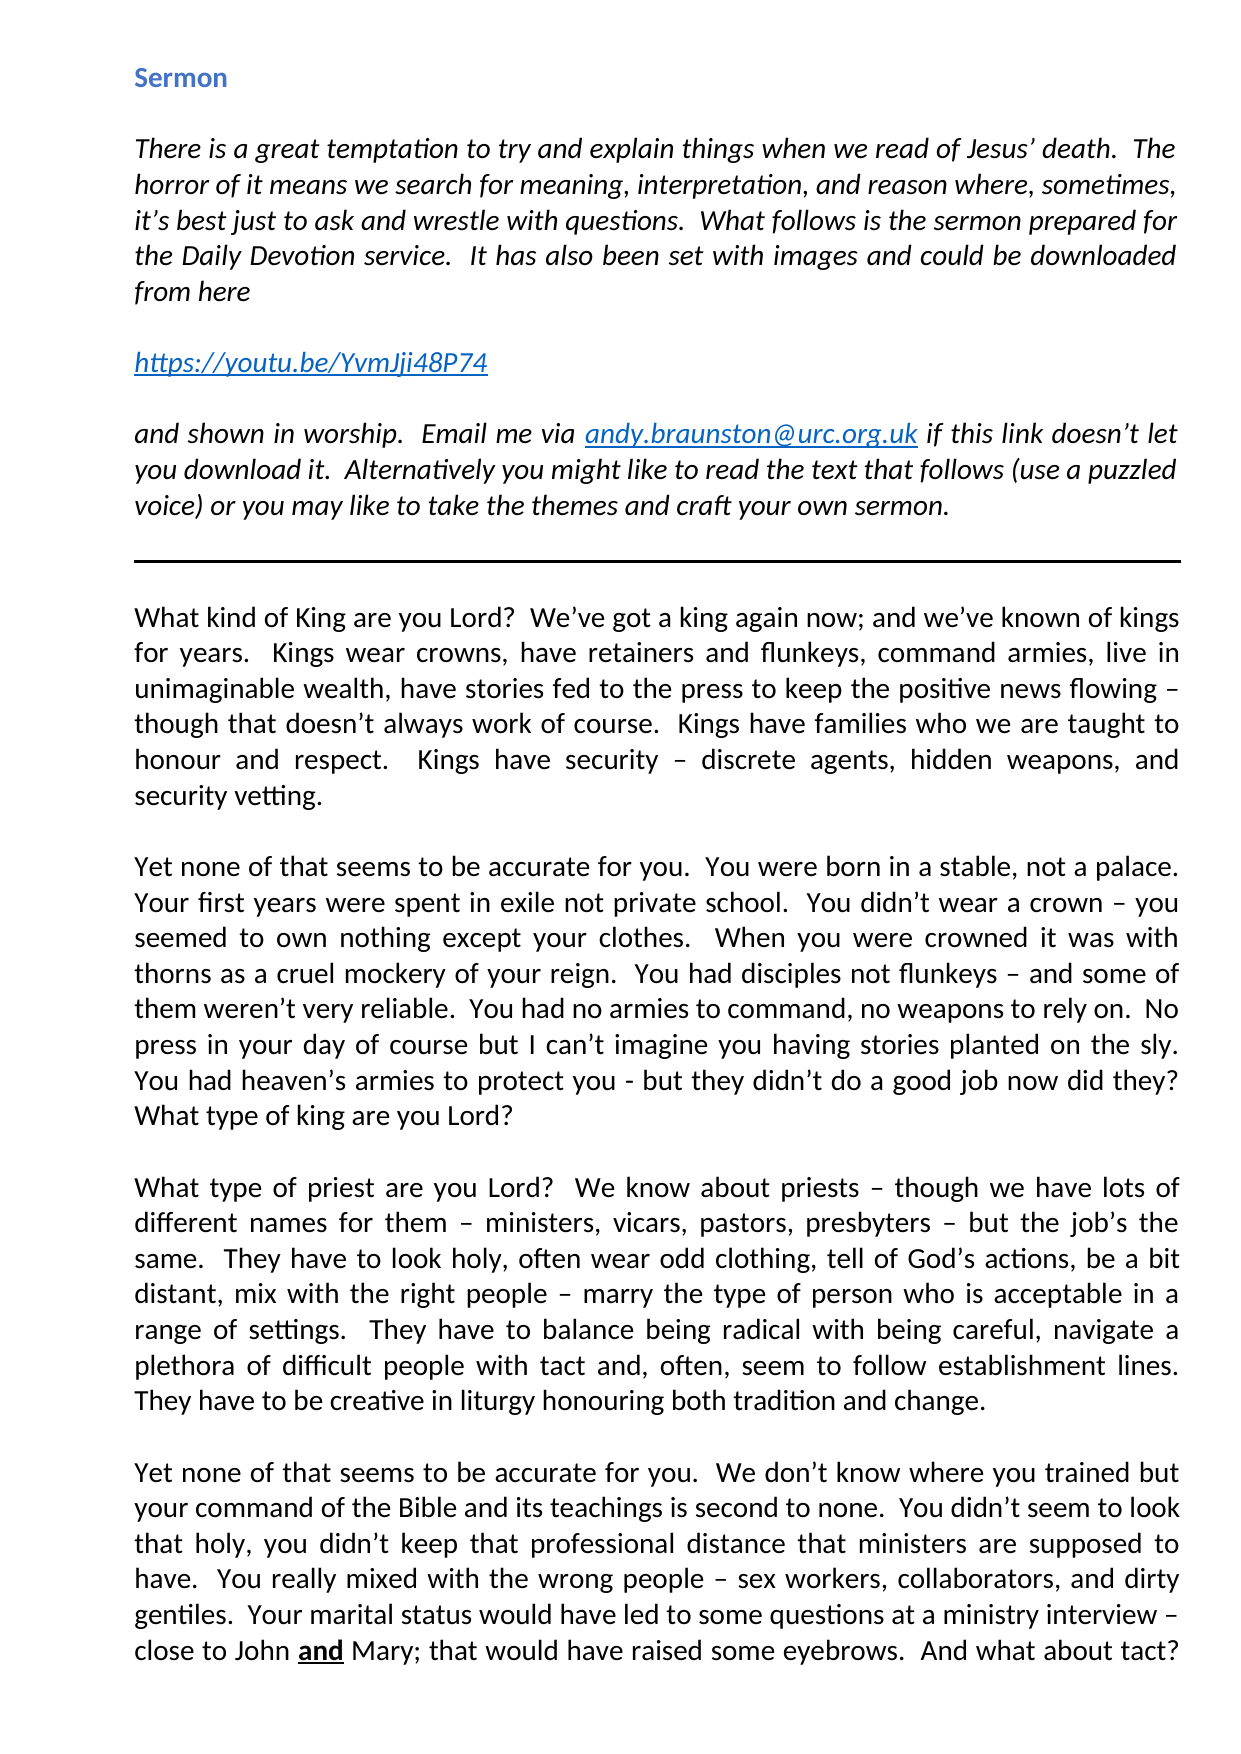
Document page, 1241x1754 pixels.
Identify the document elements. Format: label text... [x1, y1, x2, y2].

text What type of priest are you Lord? We know about priests – though we have lots of different names for them – ministers, vicars, pastors, presbyters – but the job’s the same. They have to look holy, often wear odd clothing, tell of God’s actions, be a bit distant, mix with the right people – marry the type of person who is acceptable in a range of settings. They have to balance being radical with being careful, navigate a plethora of difficult people with tact and, often, seem to follow establishment lines. They have to be creative in liturgy honouring both tradition and change. [134, 1169, 1181, 1418]
text There is a great temptation to try and explain things when we read of Jesus’ death. The horror of it means we search for meaning, interpretation, and reason where, sometimes, it’s best just to ask and wrestle with questions. What follows is the sermon prepared for the Daily Devotion service. It has also been set with images and could be downloaded from here [134, 130, 1181, 308]
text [134, 1454, 1181, 1667]
text Yet none of that seems to be accurate for you. You were born in a stable, not a palace. Your first years were spent in exile not private school. You didn’t wear a crown – you seemed to own nothing except your clothes. When you were crowned it was with thorns as a cruel mockery of your reign. You had disciples not flunkeys – and some of them weren’t very reliable. You had no armies to command, no weapons to rely on. No press in your day of course but I can’t imagine you having stories planted on the sly. You had heaven’s armies to protect you - but they didn’t do a good job now did they? What type of king are you Lord? [134, 848, 1181, 1133]
text https://youtu.be/YvmJji48P74 [59, 344, 1181, 380]
text Sermon [59, 59, 1181, 95]
text What kind of King are you Lord? We’ve got a king again now; and we’ve known of kings for years. Kings wear crowns, have retainers and flunkeys, command armies, live in unimaginable wealth, have stories fed to the press to keep the positive news flowing – though that doesn’t always work of course. Kings have families who we are taught to honour and respect. Kings have security – discrete agents, hidden weapons, and security vetting. [134, 599, 1181, 812]
text and shown in worship. Email me via andy.braunston@urc.org.uk if this link doesn’t let you download it. Alternatively you might like to read the text that follows (use a puzzled voice) or you may like to take the themes and craft your own sermon. [134, 415, 1181, 522]
